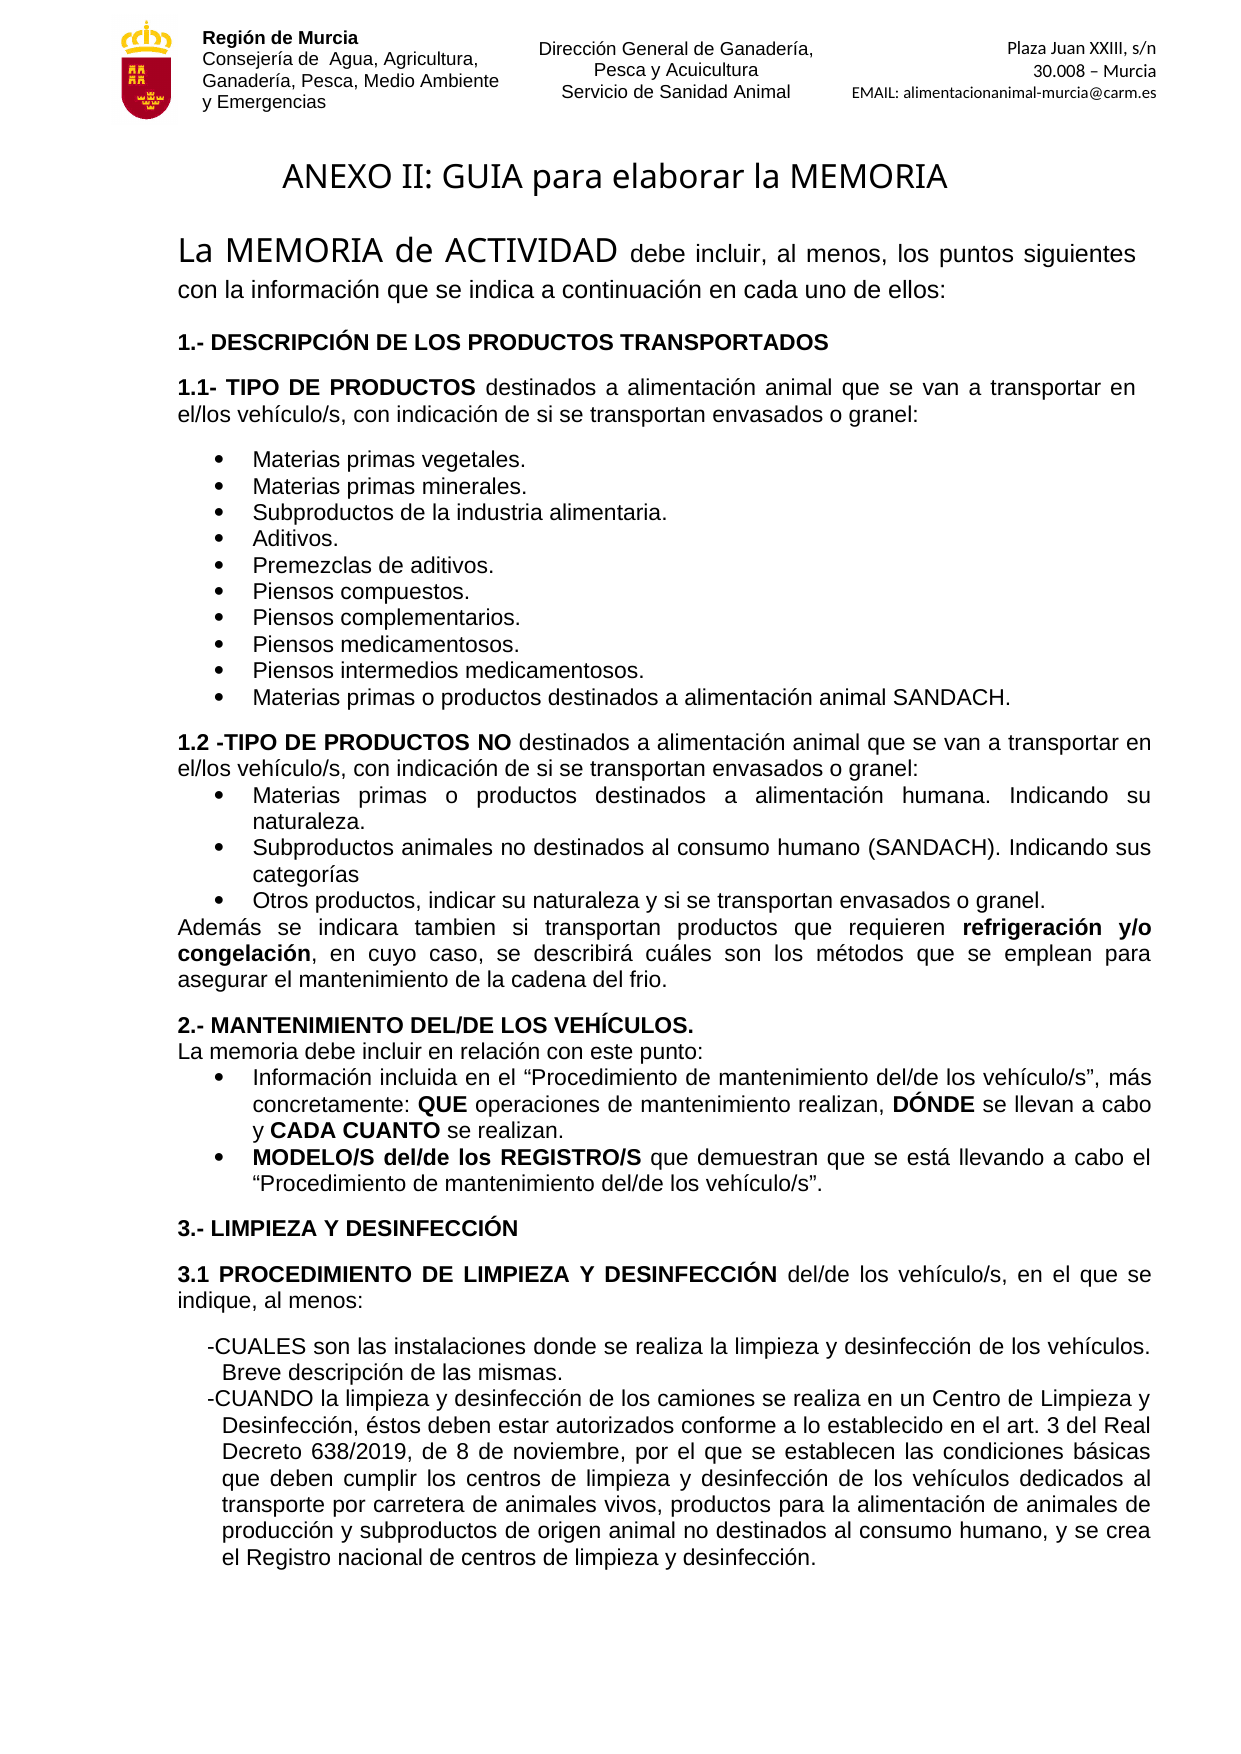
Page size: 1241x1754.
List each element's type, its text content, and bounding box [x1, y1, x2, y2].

text La MEMORIA de ACTIVIDAD debe incluir, al menos, los puntos siguientes con la información que se indica a continuación en cada uno de ellos: [177, 227, 1137, 306]
text La memoria debe incluir en relación con este punto: [177, 1038, 1152, 1064]
text -CUALES son las instalaciones donde se realiza la limpieza y desinfección de los vehículos. Breve descripción de las mismas. [207, 1333, 1152, 1385]
list Piensos medicamentosos. [215, 631, 1063, 657]
list Subproductos animales no destinados al consumo humano (SANDACH). Indicando sus categorías [215, 834, 1152, 887]
text 1.- DESCRIPCIÓN DE LOS PRODUCTOS TRANSPORTADOS [177, 329, 1063, 355]
list Subproductos de la industria alimentaria. [215, 499, 1063, 525]
text 3.- LIMPIEZA Y DESINFECCIÓN [177, 1215, 1152, 1242]
picture [110, 14, 178, 125]
list Materias primas vegetales. [215, 446, 1063, 473]
list Información incluida en el “Procedimiento de mantenimiento del/de los vehículo/s”, más concretamente: que operaciones de mantenimiento realizan, dónde se llevan a cabo y cada cuanto se realizan. [215, 1064, 1152, 1143]
list Piensos complementarios. [215, 604, 1063, 631]
list Premezclas de aditivos. [215, 552, 1063, 578]
list Piensos intermedios medicamentosos. [215, 657, 1063, 683]
text 1.1- Tipo de productos destinados a alimentación animal que se van a transportar en el/los vehículo/s, con indicación de si se transportan envasados o granel: [177, 374, 1137, 427]
list Materias primas minerales. [215, 473, 1063, 499]
list Piensos compuestos. [215, 578, 1063, 604]
text ANEXO II: GUIA para elaborar la MEMORIA [177, 152, 1053, 198]
list Materias primas o productos destinados a alimentación humana. Indicando su naturaleza. [215, 782, 1152, 834]
text 3.1 Procedimiento de limpieza y desinfección del/de los vehículo/s, en el que se indique, al menos: [177, 1261, 1152, 1313]
list Materias primas o productos destinados a alimentación animal SANDACH. [215, 683, 1063, 710]
text -CUANDO la limpieza y desinfección de los camiones se realiza en un Centro de Limpieza y Desinfección, éstos deben estar autorizados conforme a lo establecido en el art. 3 del Real Decreto 638/2019, de 8 de noviembre, por el que se establecen las condiciones básicas que deben cumplir los centros de limpieza y desinfección de los vehículos dedicados al transporte por carretera de animales vivos, productos para la alimentación de animales de producción y subproductos de origen animal no destinados al consumo humano, y se crea el Registro nacional de centros de limpieza y desinfección. [207, 1385, 1152, 1570]
text 1.2 -Tipo de productos NO destinados a alimentación animal que se van a transportar en el/los vehículo/s, con indicación de si se transportan envasados o granel: [177, 729, 1152, 782]
list Modelo/s del/de los registro/s que demuestran que se está llevando a cabo el “Procedimiento de mantenimiento del/de los vehículo/s”. [215, 1143, 1152, 1196]
list Otros productos, indicar su naturaleza y si se transportan envasados o granel. [215, 887, 1152, 913]
text Además se indicara tambien si transportan productos que requieren refrigeración y/o congelación, en cuyo caso, se describirá cuáles son los métodos que se emplean para asegurar el mantenimiento de la cadena del frio. [177, 913, 1152, 992]
list Aditivos. [215, 525, 1063, 552]
text 2.- MANTENIMIENTO DEL/DE LOS VEHÍCULOS. [177, 1012, 1152, 1038]
